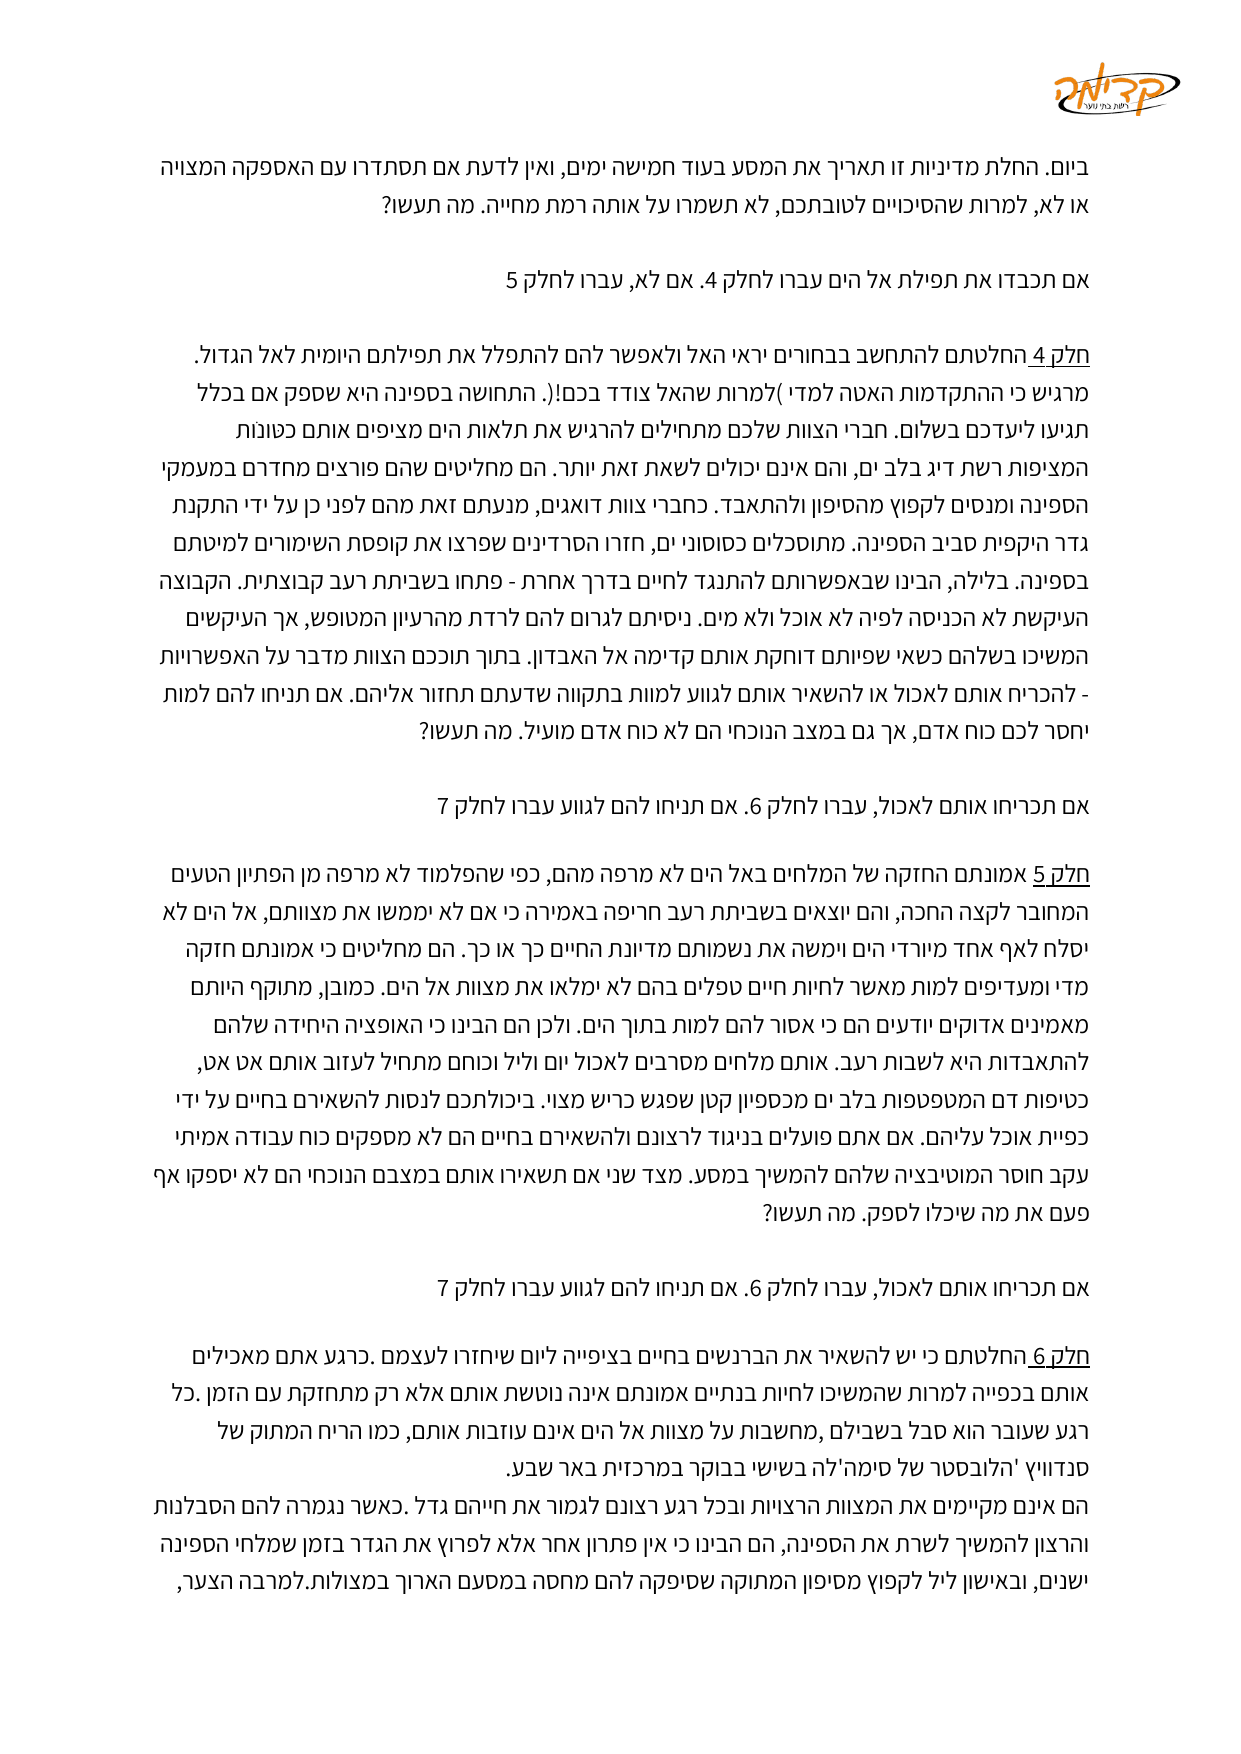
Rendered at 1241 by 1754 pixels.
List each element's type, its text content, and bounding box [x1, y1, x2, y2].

text אם תכריחו אותם לאכול, עברו לחלק 6. אם תניחו להם לגווע עברו לחלק 7 [150, 1271, 1090, 1303]
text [150, 1489, 1090, 1597]
picture [1047, 56, 1184, 116]
text חלק 4 החלטתם להתחשב בבחורים יראי האל ולאפשר להם להתפלל את תפילתם היומית לאל הגדול. מרגיש כי ההתקדמות האטה למדי )למרות שהאל צודד בכם!(. התחושה בספינה היא שספק אם בכלל תגיעו ליעדכם בשלום. חברי הצוות שלכם מתחילים להרגיש את תלאות הים מציפים אותם כטּונֹות המציפות רשת דיג בלב ים, והם אינם יכולים לשאת זאת יותר. הם מחליטים שהם פורצים מחדרם במעמקי הספינה ומנסים לקפוץ מהסיפון ולהתאבד. כחברי צוות דואגים, מנעתם זאת מהם לפני כן על ידי התקנת גדר היקפית סביב הספינה. מתוסכלים כסוסוני ים, חזרו הסרדינים שפרצו את קופסת השימורים למיטתם בספינה. בלילה, הבינו שבאפשרותם להתנגד לחיים בדרך אחרת - פתחו בשביתת רעב קבוצתית. הקבוצה העיקשת לא הכניסה לפיה לא אוכל ולא מים. ניסיתם לגרום להם לרדת מהרעיון המטופש, אך העיקשים המשיכו בשלהם כשאי שפיותם דוחקת אותם קדימה אל האבדון. בתוך תוככם הצוות מדבר על האפשרויות - להכריח אותם לאכול או להשאיר אותם לגווע למוות בתקווה שדעתם תחזור אליהם. אם תניחו להם למות יחסר לכם כוח אדם, אך גם במצב הנוכחי הם לא כוח אדם מועיל. מה תעשו? [150, 338, 1090, 747]
text חלק 5 אמונתם החזקה של המלחים באל הים לא מרפה מהם, כפי שהפלמוד לא מרפה מן הפתיון הטעים המחובר לקצה החכה, והם יוצאים בשביתת רעב חריפה באמירה כי אם לא יממשו את מצוותם, אל הים לא יסלח לאף אחד מיורדי הים וימשה את נשמותם מדיונת החיים כך או כך. הם מחליטים כי אמונתם חזקה מדי ומעדיפים למות מאשר לחיות חיים טפלים בהם לא ימלאו את מצוות אל הים. כמובן, מתוקף היותם מאמינים אדוקים יודעים הם כי אסור להם למות בתוך הים. ולכן הם הבינו כי האופציה היחידה שלהם להתאבדות היא לשבות רעב. אותם מלחים מסרבים לאכול יום וליל וכוחם מתחיל לעזוב אותם אט אט, כטיפות דם המטפטפות בלב ים מכספיון קטן שפגש כריש מצוי. ביכולתכם לנסות להשאירם בחיים על ידי כפיית אוכל עליהם. אם אתם פועלים בניגוד לרצונם ולהשאירם בחיים הם לא מספקים כוח עבודה אמיתי עקב חוסר המוטיבציה שלהם להמשיך במסע. מצד שני אם תשאירו אותם במצבם הנוכחי הם לא יספקו אף פעם את מה שיכלו לספק. מה תעשו? [150, 857, 1090, 1228]
text חלק 6 החלטתם כי יש להשאיר את הברנשים בחיים בציפייה ליום שיחזרו לעצמם .כרגע אתם מאכילים אותם בכפייה למרות שהמשיכו לחיות בנתיים אמונתם אינה נוטשת אותם אלא רק מתחזקת עם הזמן .כל רגע שעובר הוא סבל בשבילם ,מחשבות על מצוות אל הים אינם עוזבות אותם, כמו הריח המתוק של סנדוויץ 'הלובסטר של סימה'לה בשישי בבוקר במרכזית באר שבע. [150, 1338, 1090, 1484]
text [150, 150, 1090, 220]
text אם תכריחו אותם לאכול, עברו לחלק 6. אם תניחו להם לגווע עברו לחלק 7 [150, 789, 1090, 822]
text אם תכבדו את תפילת אל הים עברו לחלק 4. אם לא, עברו לחלק 5 [150, 263, 1090, 296]
